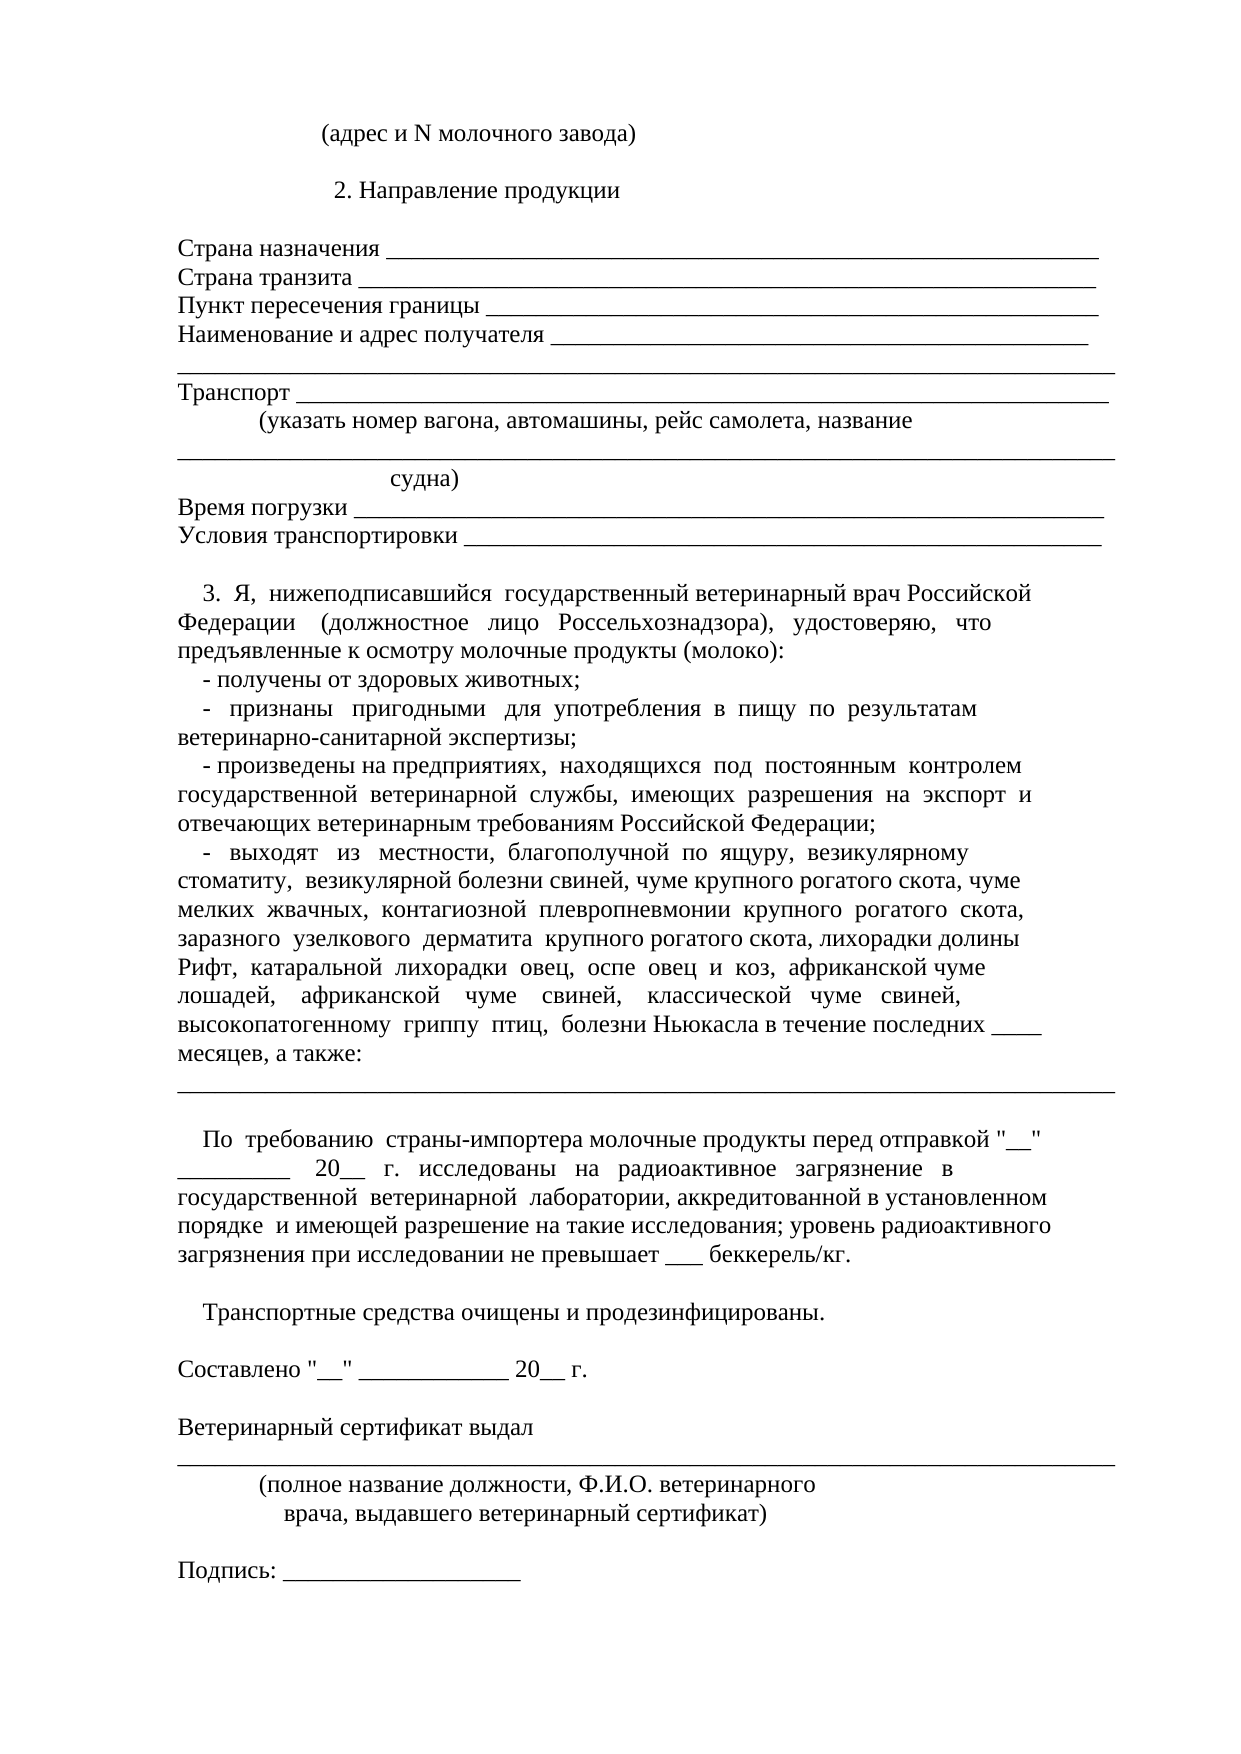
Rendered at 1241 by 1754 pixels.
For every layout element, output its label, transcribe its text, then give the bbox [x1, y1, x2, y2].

text - выходят из местности, благополучной по ящуру, везикулярному [177, 837, 1152, 866]
text государственной ветеринарной лаборатории, аккредитованной в установленном [177, 1182, 1152, 1211]
text стоматиту, везикулярной болезни свиней, чуме крупного рогатого скота, чуме [177, 866, 1152, 894]
text ветеринарно-санитарной экспертизы; [177, 722, 1152, 751]
text (адрес и N молочного завода) [177, 118, 1152, 147]
text государственной ветеринарной службы, имеющих разрешения на экспорт и [177, 779, 1152, 808]
text Ветеринарный сертификат выдал [177, 1412, 1152, 1441]
text - получены от здоровых животных; [177, 664, 1152, 693]
text Страна транзита ___________________________________________________________ [177, 262, 1152, 291]
text высокопатогенному гриппу птиц, болезни Ньюкасла в течение последних ____ [177, 1009, 1152, 1038]
text (указать номер вагона, автомашины, рейс самолета, название [177, 406, 1152, 434]
text _________ 20__ г. исследованы на радиоактивное загрязнение в [177, 1153, 1152, 1182]
text судна) [177, 463, 1152, 492]
text ___________________________________________________________________________ [177, 1067, 1152, 1096]
text 2. Направление продукции [177, 176, 1152, 204]
text Наименование и адрес получателя ___________________________________________ [177, 319, 1152, 348]
text Федерации (должностное лицо Россельхознадзора), удостоверяю, что [177, 607, 1152, 636]
text порядке и имеющей разрешение на такие исследования; уровень радиоактивного [177, 1211, 1152, 1239]
text Страна назначения _________________________________________________________ [177, 233, 1152, 262]
text месяцев, а также: [177, 1038, 1152, 1067]
text По требованию страны-импортера молочные продукты перед отправкой "__" [177, 1124, 1152, 1153]
text Подпись: ___________________ [177, 1556, 1152, 1584]
text предъявленные к осмотру молочные продукты (молоко): [177, 636, 1152, 664]
text Пункт пересечения границы _________________________________________________ [177, 291, 1152, 319]
text ___________________________________________________________________________ [177, 348, 1152, 377]
text Составлено "__" ____________ 20__ г. [177, 1354, 1152, 1383]
text ___________________________________________________________________________ [177, 1441, 1152, 1469]
text Условия транспортировки ___________________________________________________ [177, 521, 1152, 549]
text Транспортные средства очищены и продезинфицированы. [177, 1297, 1152, 1326]
text Рифт, катаральной лихорадки овец, оспе овец и коз, африканской чуме [177, 952, 1152, 981]
text загрязнения при исследовании не превышает ___ беккерель/кг. [177, 1239, 1152, 1268]
text 3. Я, нижеподписавшийся государственный ветеринарный врач Российской [177, 578, 1152, 607]
text Время погрузки ____________________________________________________________ [177, 492, 1152, 521]
text ___________________________________________________________________________ [177, 434, 1152, 463]
text врача, выдавшего ветеринарный сертификат) [177, 1498, 1152, 1527]
text (полное название должности, Ф.И.О. ветеринарного [177, 1469, 1152, 1498]
text заразного узелкового дерматита крупного рогатого скота, лихорадки долины [177, 923, 1152, 952]
text Транспорт _________________________________________________________________ [177, 377, 1152, 406]
text отвечающих ветеринарным требованиям Российской Федерации; [177, 808, 1152, 837]
text мелких жвачных, контагиозной плевропневмонии крупного рогатого скота, [177, 894, 1152, 923]
text - признаны пригодными для употребления в пищу по результатам [177, 693, 1152, 722]
text лошадей, африканской чуме свиней, классической чуме свиней, [177, 981, 1152, 1009]
text - произведены на предприятиях, находящихся под постоянным контролем [177, 751, 1152, 779]
